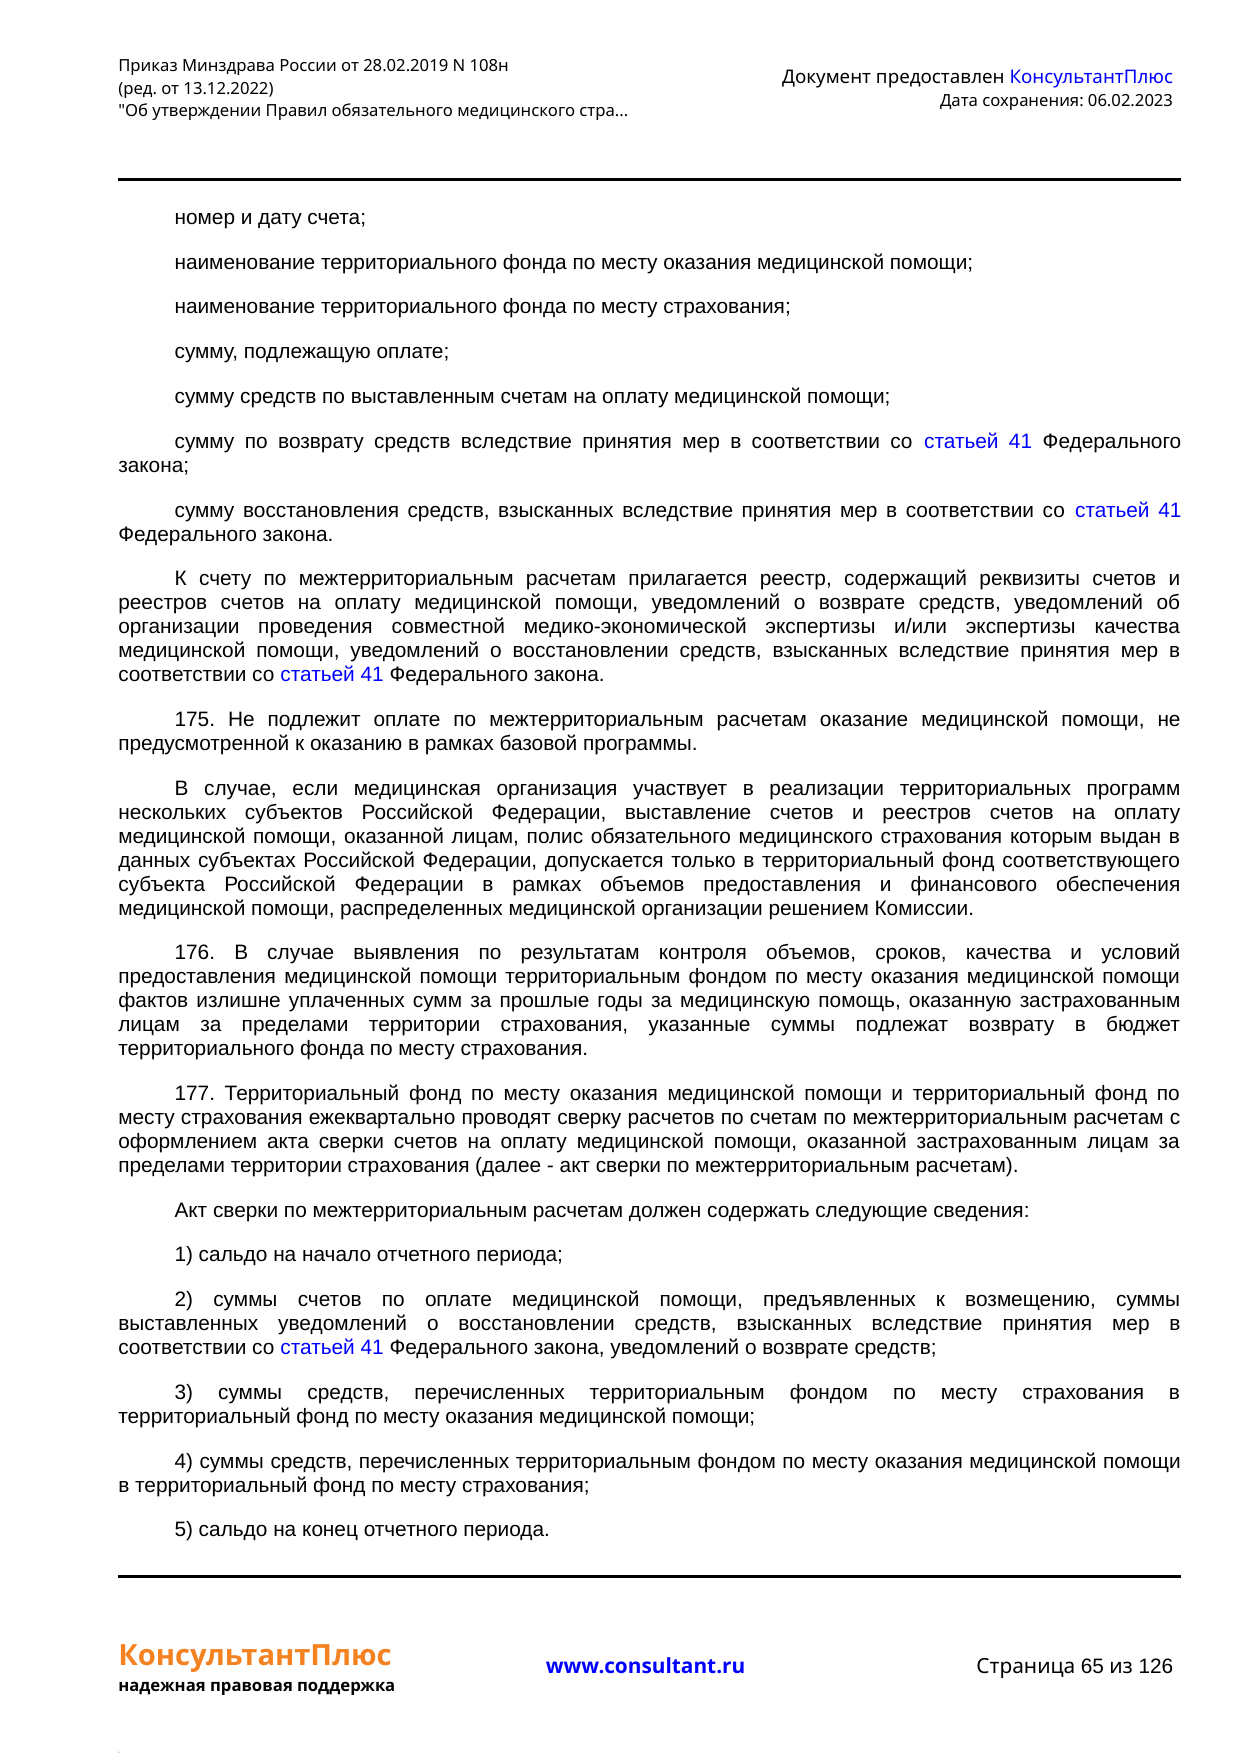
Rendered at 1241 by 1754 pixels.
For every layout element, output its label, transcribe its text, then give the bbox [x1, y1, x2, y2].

text 1) сальдо на начало отчетного периода; [118, 1242, 1181, 1266]
text 5) сальдо на конец отчетного периода. [118, 1517, 1181, 1541]
text 4) суммы средств, перечисленных территориальным фондом по месту оказания медицинской помощи в территориальный фонд по месту страхования; [118, 1448, 1181, 1496]
text сумму по возврату средств вследствие принятия мер в соответствии со статьей 41 Федерального закона; [118, 429, 1181, 477]
text 176. В случае выявления по результатам контроля объемов, сроков, качества и условий предоставления медицинской помощи территориальным фондом по месту оказания медицинской помощи фактов излишне уплаченных сумм за прошлые годы за медицинскую помощь, оказанную застрахованным лицам за пределами территории страхования, указанные суммы подлежат возврату в бюджет территориального фонда по месту страхования. [118, 940, 1181, 1060]
text В случае, если медицинская организация участвует в реализации территориальных программ нескольких субъектов Российской Федерации, выставление счетов и реестров счетов на оплату медицинской помощи, оказанной лицам, полис обязательного медицинского страхования которым выдан в данных субъектах Российской Федерации, допускается только в территориальный фонд соответствующего субъекта Российской Федерации в рамках объемов предоставления и финансового обеспечения медицинской помощи, распределенных медицинской организации решением Комиссии. [118, 776, 1181, 919]
text К счету по межтерриториальным расчетам прилагается реестр, содержащий реквизиты счетов и реестров счетов на оплату медицинской помощи, уведомлений о возврате средств, уведомлений об организации проведения совместной медико-экономической экспертизы и/или экспертизы качества медицинской помощи, уведомлений о восстановлении средств, взысканных вследствие принятия мер в соответствии со статьей 41 Федерального закона. [118, 566, 1181, 686]
text сумму средств по выставленным счетам на оплату медицинской помощи; [118, 384, 1181, 408]
text 2) суммы счетов по оплате медицинской помощи, предъявленных к возмещению, суммы выставленных уведомлений о восстановлении средств, взысканных вследствие принятия мер в соответствии со статьей 41 Федерального закона, уведомлений о возврате средств; [118, 1287, 1181, 1359]
text 175. Не подлежит оплате по межтерриториальным расчетам оказание медицинской помощи, не предусмотренной к оказанию в рамках базовой программы. [118, 707, 1181, 755]
text наименование территориального фонда по месту оказания медицинской помощи; [118, 249, 1181, 273]
text сумму восстановления средств, взысканных вследствие принятия мер в соответствии со статьей 41 Федерального закона. [118, 497, 1181, 545]
text номер и дату счета; [118, 205, 1181, 229]
text 3) суммы средств, перечисленных территориальным фондом по месту страхования в территориальный фонд по месту оказания медицинской помощи; [118, 1380, 1181, 1428]
text Акт сверки по межтерриториальным расчетам должен содержать следующие сведения: [118, 1197, 1181, 1221]
text 177. Территориальный фонд по месту оказания медицинской помощи и территориальный фонд по месту страхования ежеквартально проводят сверку расчетов по счетам по межтерриториальным расчетам с оформлением акта сверки счетов на оплату медицинской помощи, оказанной застрахованным лицам за пределами территории страхования (далее - акт сверки по межтерриториальным расчетам). [118, 1081, 1181, 1177]
text наименование территориального фонда по месту страхования; [118, 294, 1181, 318]
text сумму, подлежащую оплате; [118, 339, 1181, 363]
